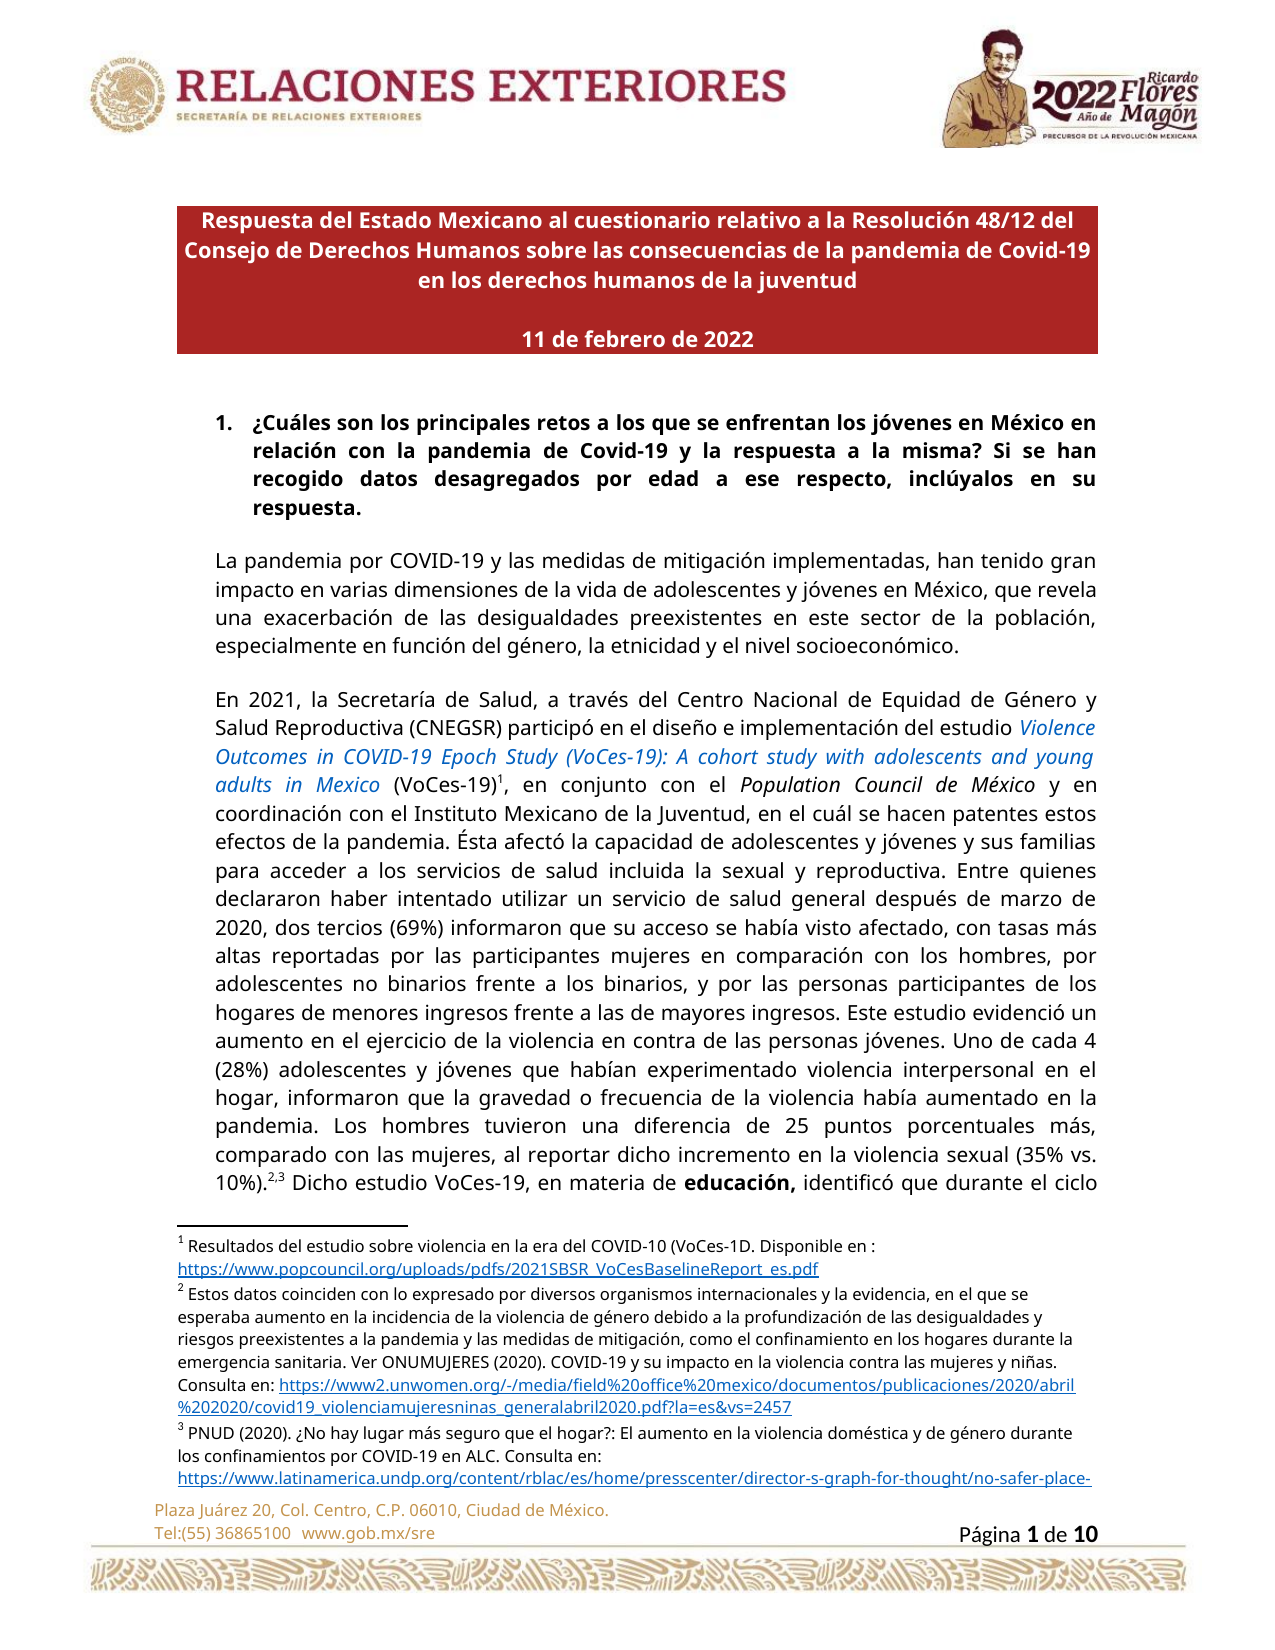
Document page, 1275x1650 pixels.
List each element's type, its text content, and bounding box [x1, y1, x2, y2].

list ¿Cuáles son los principales retos a los que se enfrentan los jóvenes en México en relación con la pandemia de Covid-19 y la respuesta a la misma? Si se han recogido datos desagregados por edad a ese respecto, inclúyalos en su respuesta. [215, 408, 1098, 521]
text 11 de febrero de 2022 [177, 324, 1098, 354]
text La pandemia por COVID-19 y las medidas de mitigación implementadas, han tenido gran impacto en varias dimensiones de la vida de adolescentes y jóvenes en México, que revela una exacerbación de las desigualdades preexistentes en este sector de la población, especialmente en función del género, la etnicidad y el nivel socioeconómico. [215, 546, 1098, 660]
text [215, 685, 1098, 1197]
text Respuesta del Estado Mexicano al cuestionario relativo a la Resolución 48/12 del Consejo de Derechos Humanos sobre las consecuencias de la pandemia de Covid-19 en los derechos humanos de la juventud [177, 206, 1098, 295]
picture [0, 0, 1275, 1650]
